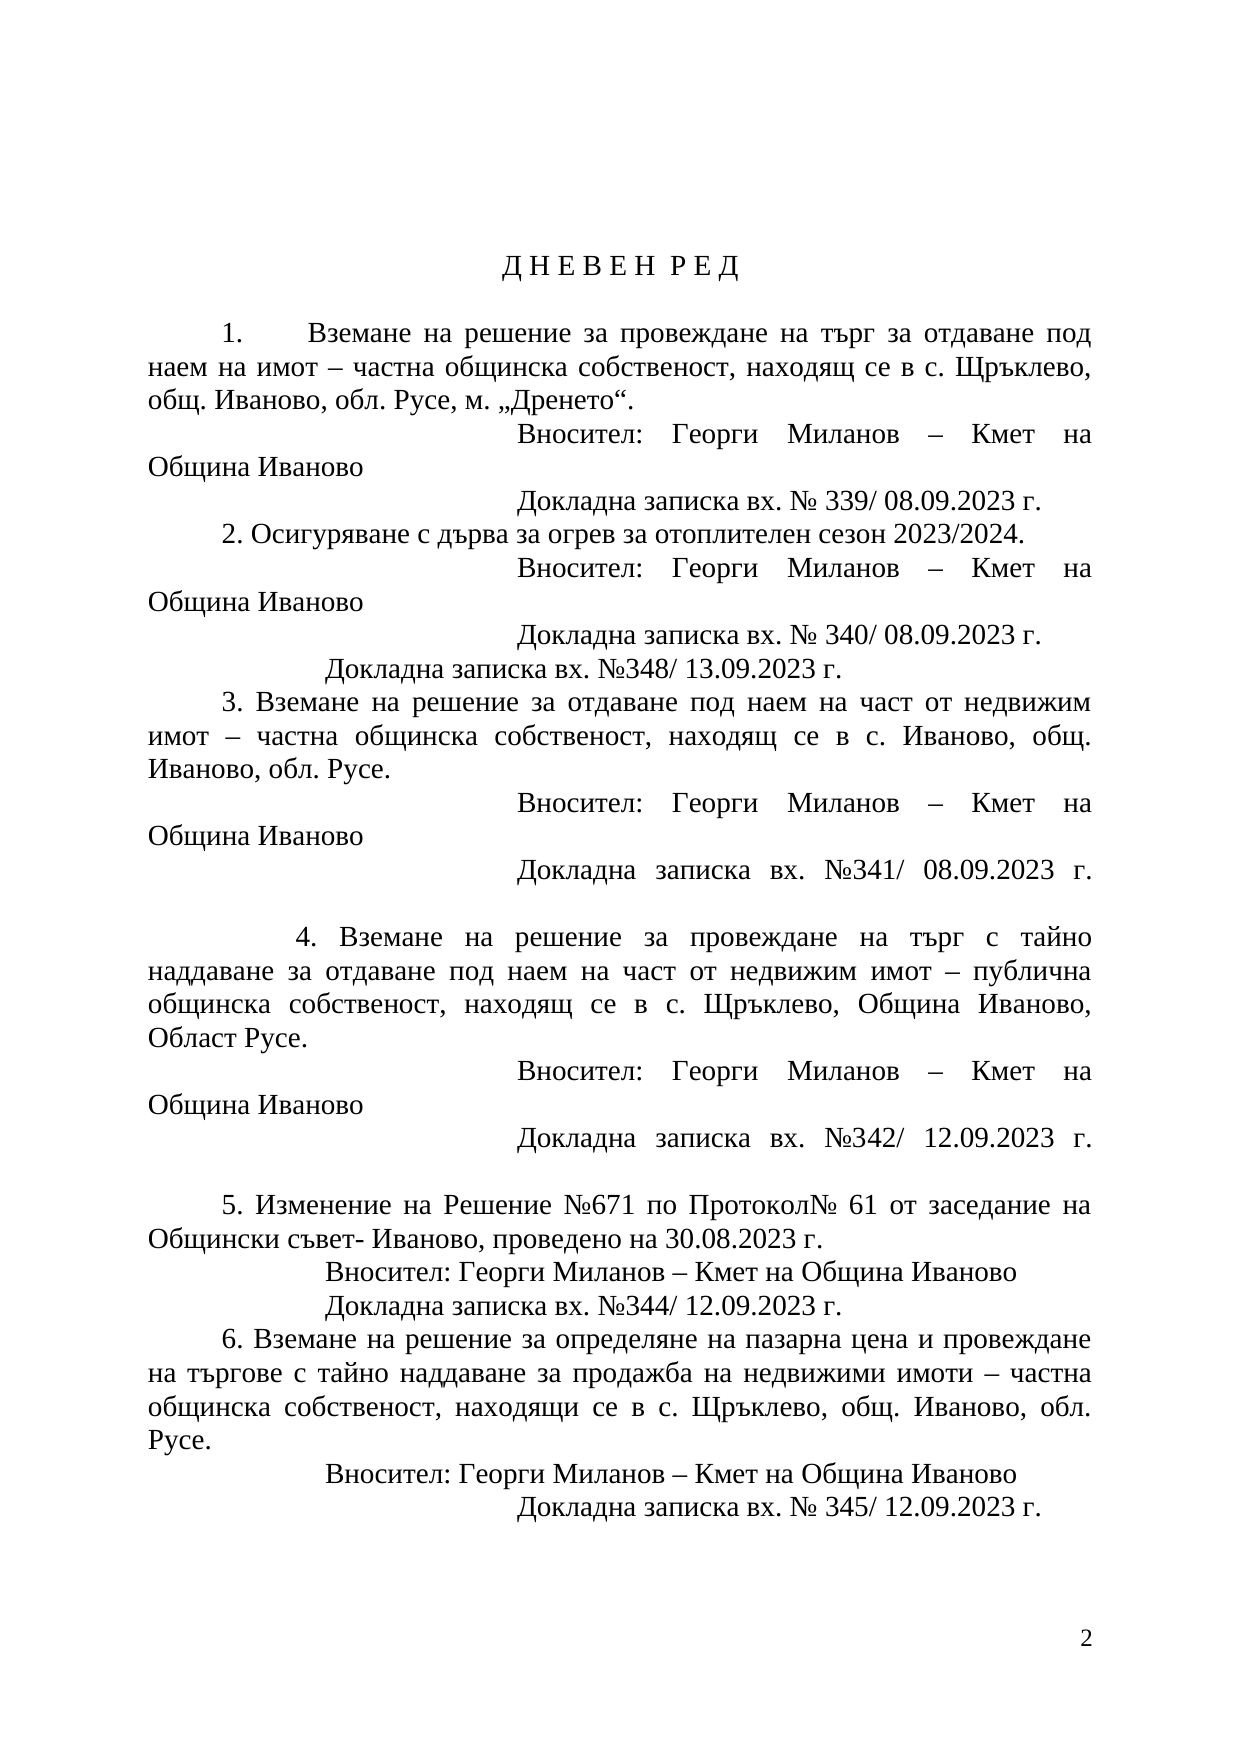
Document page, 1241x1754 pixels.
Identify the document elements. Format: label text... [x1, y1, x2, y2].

text Докладна записка вх. № 345/ 12.09.2023 г. [148, 1489, 1093, 1523]
text Д Н Е В Е Н Р Е Д [148, 248, 1093, 282]
text Вносител: Георги Миланов – Кмет на Община Иваново [148, 1053, 1093, 1120]
list Вземане на решение за провеждане на търг за отдаване под наем на имот – частна общинска собственост, находящ се в с. Щръклево, общ. Иваново, обл. Русе, м. „Дренето“. [148, 315, 1093, 416]
text 4. Вземане на решение за провеждане на търг с тайно наддаване за отдаване под наем на част от недвижим имот – публична общинска собственост, находящ се в с. Щръклево, Община Иваново, Област Русе. [148, 919, 1093, 1053]
text Вносител: Георги Миланов – Кмет на Община Иваново [148, 416, 1093, 483]
text Вносител: Георги Миланов – Кмет на Община Иваново [148, 550, 1093, 617]
text Докладна записка вх. №348/ 13.09.2023 г. [148, 651, 1093, 684]
text Вносител: Георги Миланов – Кмет на Община Иваново [295, 1456, 1093, 1489]
text Докладна записка вх. №341/ 08.09.2023 г. [148, 852, 1093, 919]
text Докладна записка вх. №344/ 12.09.2023 г. [148, 1288, 1093, 1322]
text 2. Осигуряване с дърва за огрев за отоплителен сезон 2023/2024. [148, 517, 1093, 550]
text Вносител: Георги Миланов – Кмет на Община Иваново [295, 1254, 1093, 1288]
text 6. Вземане на решение за определяне на пазарна цена и провеждане на търгове с тайно наддаване за продажба на недвижими имоти – частна общинска собственост, находящи се в с. Щръклево, общ. Иваново, обл. Русе. [148, 1322, 1093, 1456]
text Докладна записка вх. № 339/ 08.09.2023 г. [148, 483, 1093, 517]
text Докладна записка вх. №342/ 12.09.2023 г. [148, 1120, 1093, 1187]
text Докладна записка вх. № 340/ 08.09.2023 г. [148, 617, 1093, 651]
text Вносител: Георги Миланов – Кмет на Община Иваново [148, 785, 1093, 852]
text 5. Изменение на Решение №671 по Протокол№ 61 от заседание на Общински съвет- Иваново, проведено на 30.08.2023 г. [148, 1187, 1093, 1254]
text 3. Вземане на решение за отдаване под наем на част от недвижим имот – частна общинска собственост, находящ се в с. Иваново, общ. Иваново, обл. Русе. [148, 684, 1093, 785]
